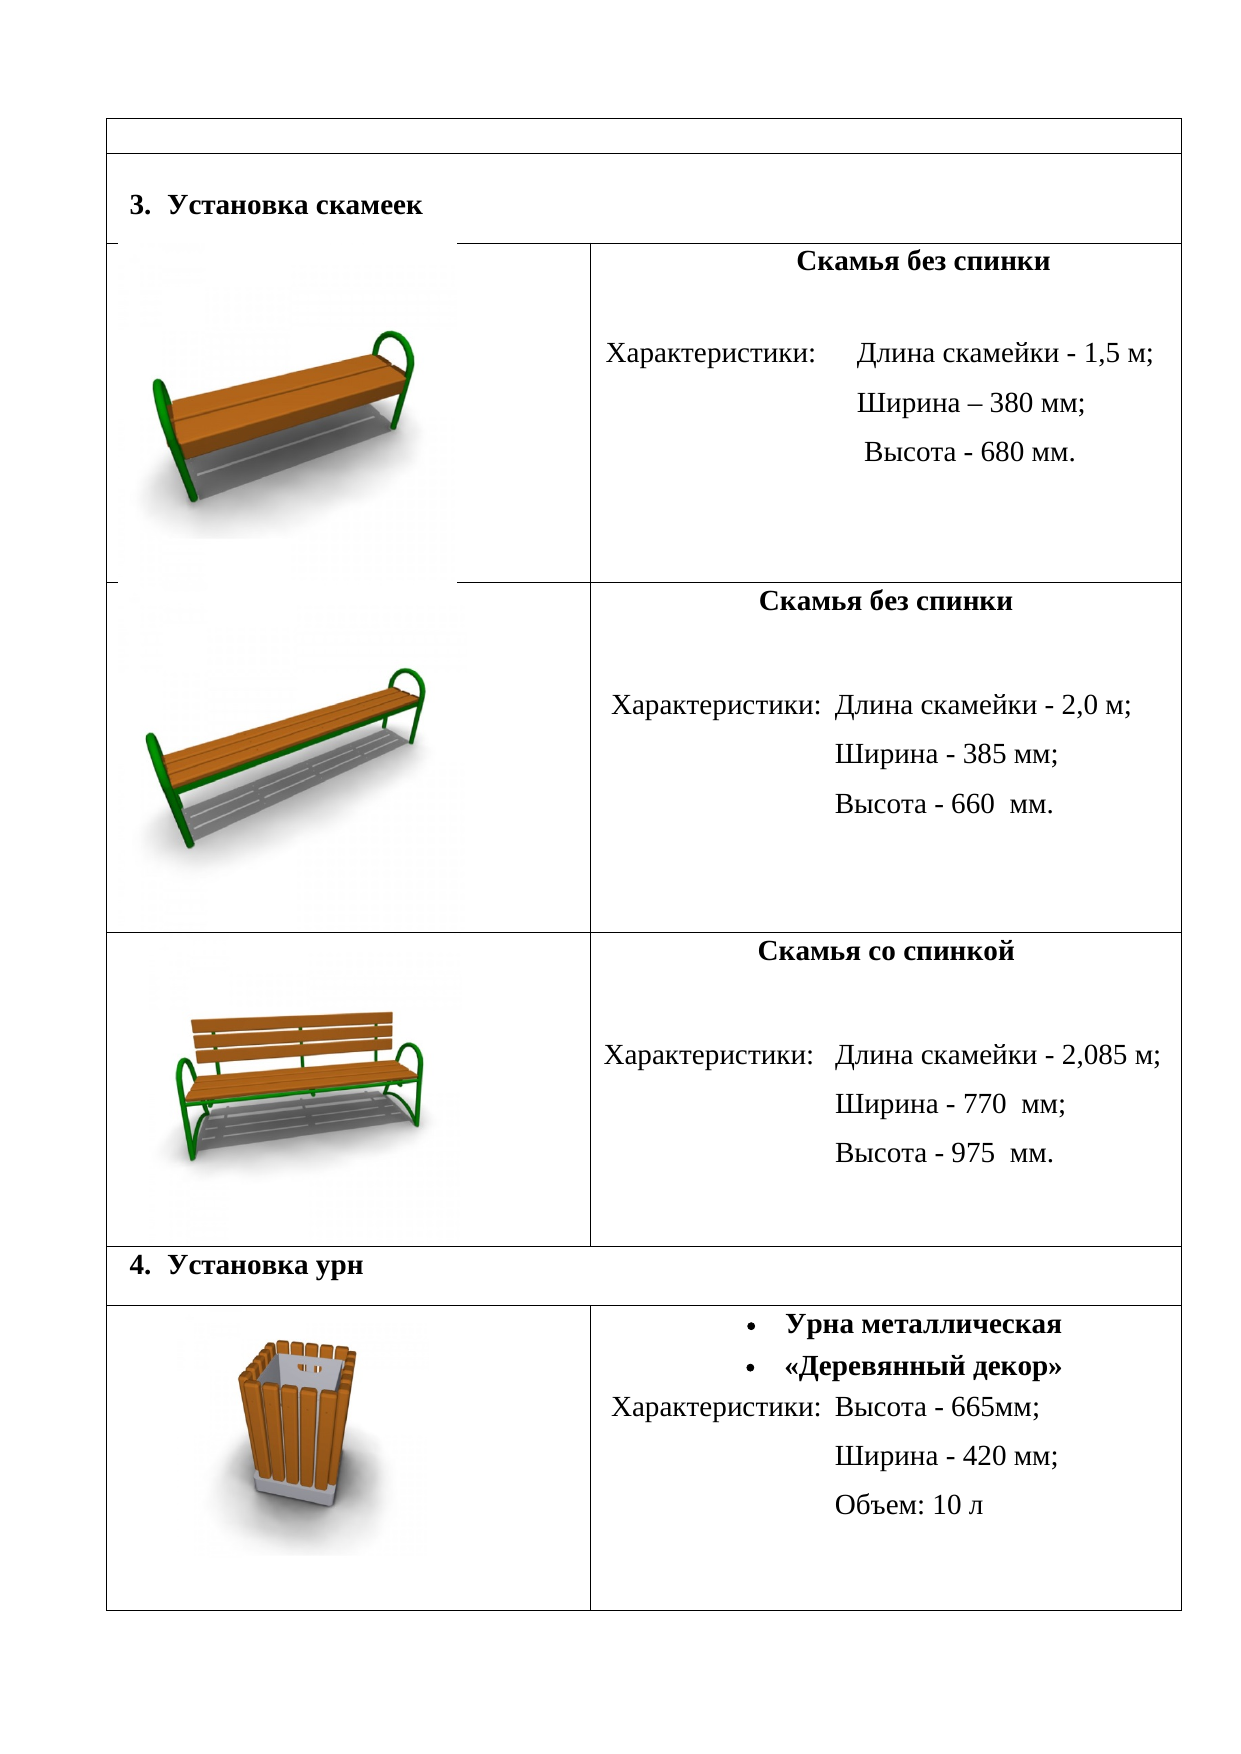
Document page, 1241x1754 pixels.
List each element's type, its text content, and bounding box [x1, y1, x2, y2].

table_cell Установка скамеек [107, 154, 1181, 242]
table_cell Скамья со спинкой [591, 933, 1181, 1246]
table_cell Скамья без спинки [591, 244, 1181, 582]
table_cell [467, 583, 590, 932]
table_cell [107, 119, 1181, 153]
table_cell Урна металлическая «Деревянный декор» [591, 1306, 1181, 1610]
table_cell Скамья без спинки [591, 583, 1181, 932]
picture [118, 243, 467, 932]
table_cell [107, 1306, 590, 1610]
table_cell [107, 933, 149, 1246]
table_cell [107, 244, 118, 582]
picture [149, 933, 462, 1246]
table_cell [107, 583, 118, 932]
table_cell Установка урн [107, 1247, 1181, 1305]
table_cell [462, 933, 590, 1246]
picture [177, 1306, 429, 1558]
table_cell [457, 244, 590, 582]
